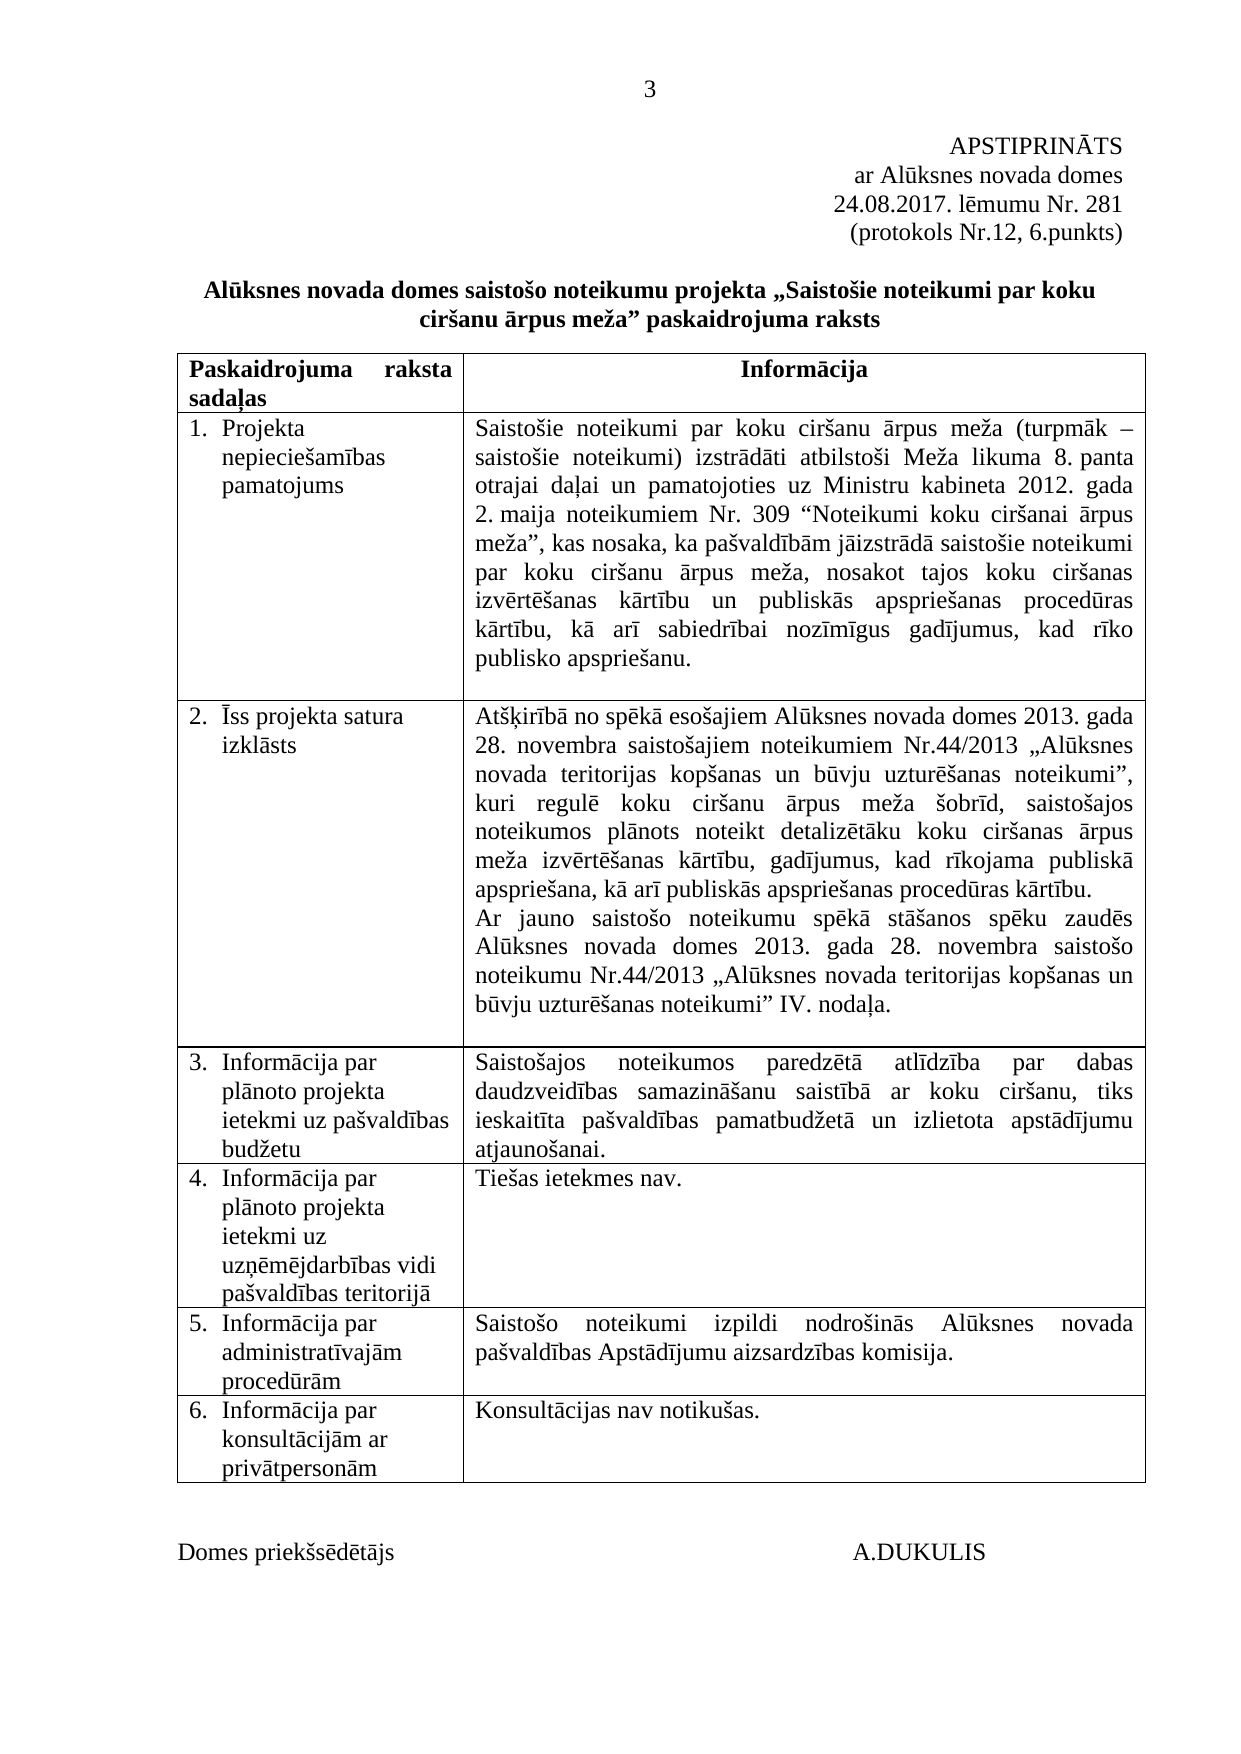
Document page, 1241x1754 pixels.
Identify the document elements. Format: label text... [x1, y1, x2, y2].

table_cell Informācija par plānoto projekta ietekmi uz pašvaldības budžetu [178, 1048, 463, 1162]
table_header Informācija [464, 354, 1145, 412]
table_cell Informācija par administratīvajām procedūrām [178, 1308, 463, 1394]
text (protokols Nr.12, 6.punkts) [177, 217, 1123, 246]
table_cell Saistošie noteikumi par koku ciršanu ārpus meža (turpmāk – saistošie noteikumi) izstrādāti atbilstoši Meža likuma 8. panta otrajai daļai un pamatojoties uz Ministru kabineta 2012. gada 2. maija noteikumiem Nr. 309 “Noteikumi koku ciršanai ārpus meža”, kas nosaka, ka pašvaldībām jāizstrādā saistošie noteikumi par koku ciršanu ārpus meža, nosakot tajos koku ciršanas izvērtēšanas kārtību un publiskās apspriešanas procedūras kārtību, kā arī sabiedrībai nozīmīgus gadījumus, kad rīko publisko apspriešanu. [464, 413, 1145, 700]
text ar Alūksnes novada domes [177, 160, 1123, 189]
table_cell Tiešas ietekmes nav. [464, 1164, 1145, 1307]
table_cell Īss projekta satura izklāsts [178, 701, 463, 1046]
text Domes priekšsēdētājs A.DUKULIS [177, 1537, 1122, 1566]
table_cell Konsultācijas nav notikušas. [464, 1396, 1145, 1482]
table_header Paskaidrojuma raksta sadaļas [178, 354, 463, 412]
text 24.08.2017. lēmumu Nr. 281 [177, 189, 1123, 217]
text APSTIPRINĀTS [177, 131, 1123, 160]
table_cell Atšķirībā no spēkā esošajiem Alūksnes novada domes 2013. gada 28. novembra saistošajiem noteikumiem Nr.44/2013 „Alūksnes novada teritorijas kopšanas un būvju uzturēšanas noteikumi”, kuri regulē koku ciršanu ārpus meža šobrīd, saistošajos noteikumos plānots noteikt detalizētāku koku ciršanas ārpus meža izvērtēšanas kārtību, gadījumus, kad rīkojama publiskā apspriešana, kā arī publiskās apspriešanas procedūras kārtību. Ar jauno saistošo noteikumu spēkā stāšanos spēku zaudēs Alūksnes novada domes 2013. gada 28. novembra saistošo noteikumu Nr.44/2013 „Alūksnes novada teritorijas kopšanas un būvju uzturēšanas noteikumi” IV. nodaļa. [464, 701, 1145, 1046]
text Alūksnes novada domes saistošo noteikumu projekta „Saistošie noteikumi par koku ciršanu ārpus meža” paskaidrojuma raksts [177, 275, 1122, 332]
table_cell Saistošo noteikumi izpildi nodrošinās Alūksnes novada pašvaldības Apstādījumu aizsardzības komisija. [464, 1308, 1145, 1394]
table_cell Projekta nepieciešamības pamatojums [178, 413, 463, 700]
table_cell Saistošajos noteikumos paredzētā atlīdzība par dabas daudzveidības samazināšanu saistībā ar koku ciršanu, tiks ieskaitīta pašvaldības pamatbudžetā un izlietota apstādījumu atjaunošanai. [464, 1048, 1145, 1162]
table_cell Informācija par konsultācijām ar privātpersonām [178, 1396, 463, 1482]
table_cell Informācija par plānoto projekta ietekmi uz uzņēmējdarbības vidi pašvaldības teritorijā [178, 1164, 463, 1307]
